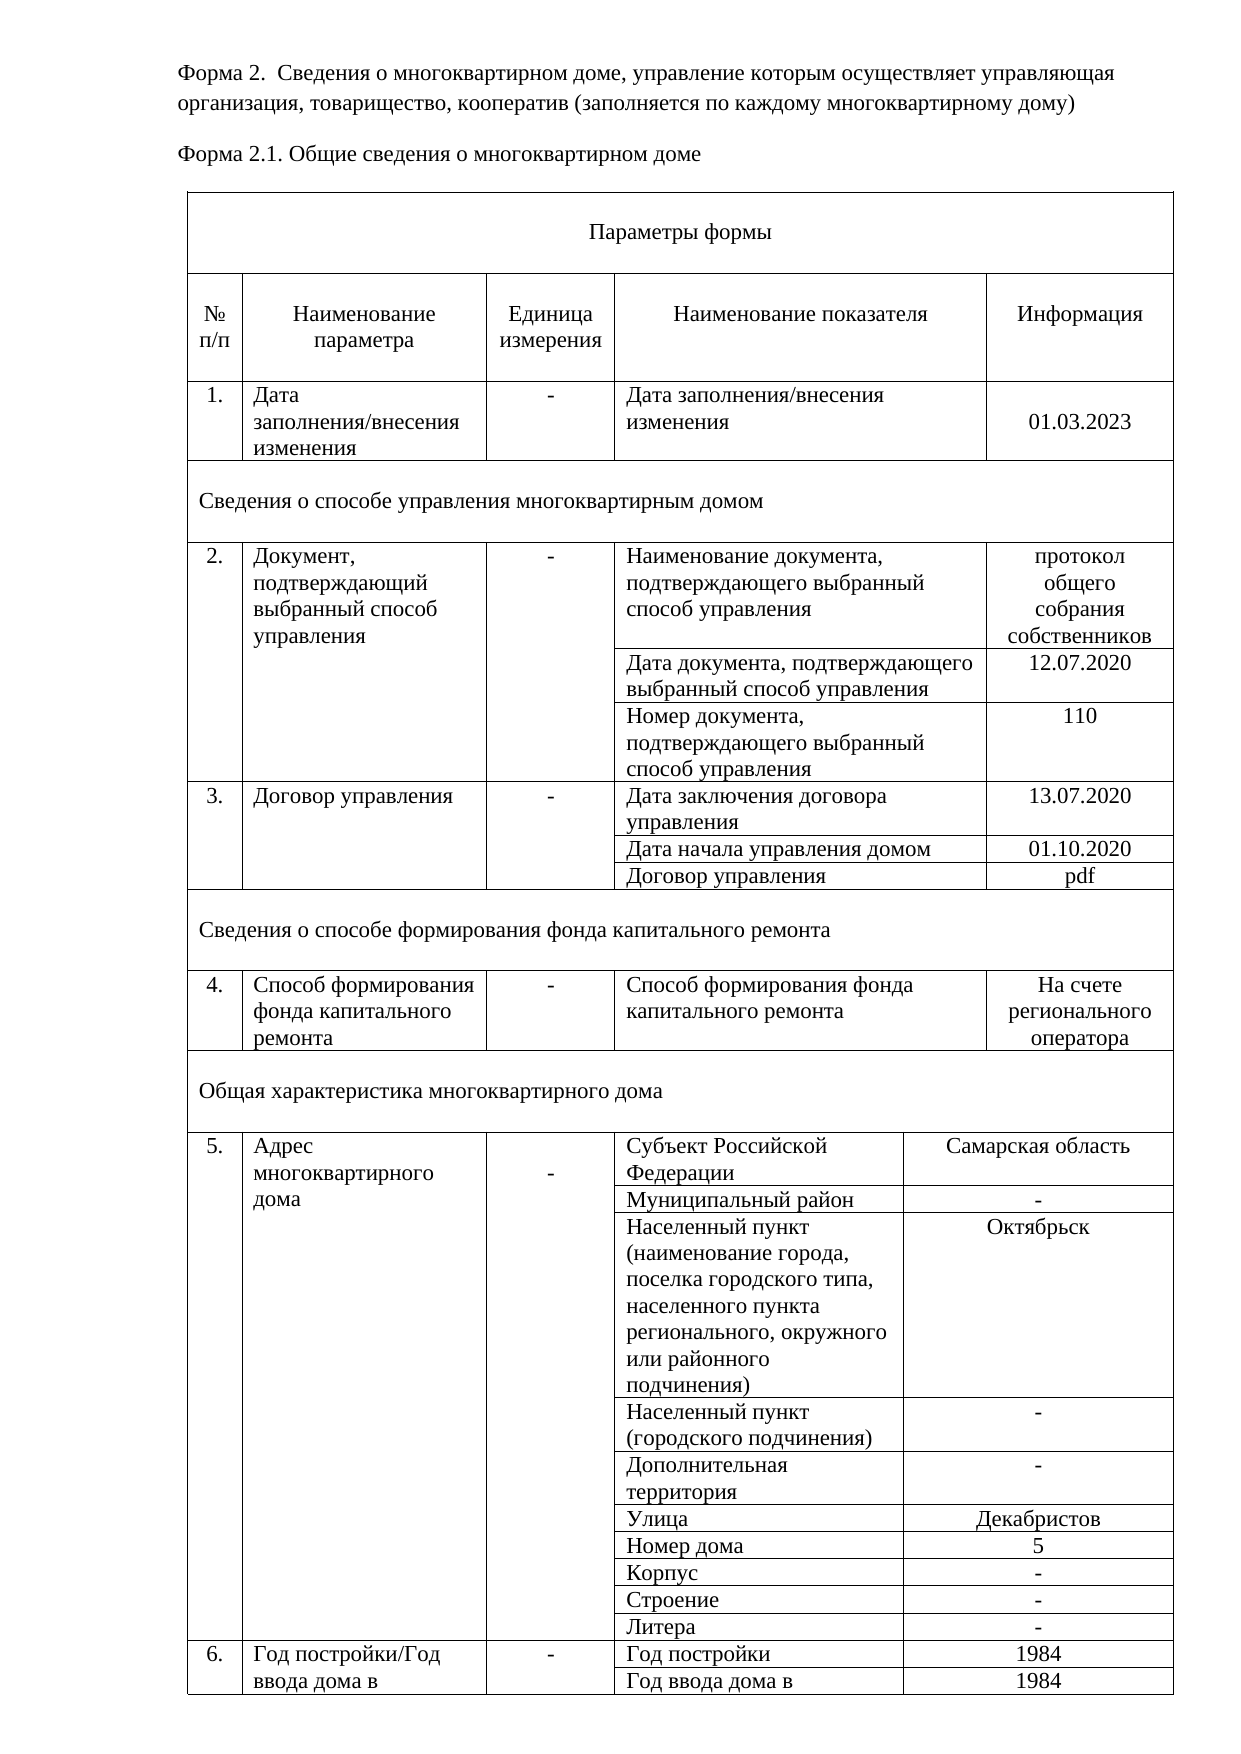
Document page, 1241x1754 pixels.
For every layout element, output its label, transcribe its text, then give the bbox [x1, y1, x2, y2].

table_header Параметры формы [188, 193, 1173, 273]
table_cell Дополнительная территория [615, 1452, 903, 1504]
table_cell Год постройки [615, 1641, 903, 1667]
table_cell Дата начала управления домом [615, 836, 986, 862]
table_cell Октябрьск [904, 1213, 1173, 1397]
table_cell 3. [188, 782, 242, 889]
table_cell Дата заполнения/внесения изменения [243, 382, 486, 460]
table_cell Способ формирования фонда капитального ремонта [615, 971, 986, 1050]
table_cell 01.10.2020 [987, 836, 1173, 862]
table_cell - [487, 1641, 614, 1694]
table_cell 1984 [904, 1668, 1173, 1694]
table_cell Способ формирования фонда капитального ремонта [243, 971, 486, 1050]
table_cell - [487, 971, 614, 1050]
table_cell - [904, 1186, 1173, 1212]
table_cell Декабристов [904, 1505, 1173, 1531]
table_cell pdf [987, 863, 1173, 889]
table_cell - [904, 1559, 1173, 1585]
table_cell - [487, 543, 614, 781]
table_cell На счете регионального оператора [987, 971, 1173, 1050]
text Форма 2. Сведения о многоквартирном доме, управление которым осуществляет управляющая организация, товарищество, кооператив (заполняется по каждому многоквартирному дому) [177, 59, 1152, 116]
table_cell 5 [904, 1532, 1173, 1558]
table_cell Населенный пункт (наименование города, поселка городского типа, населенного пункта регионального, окружного или районного подчинения) [615, 1213, 903, 1397]
table_cell - [904, 1452, 1173, 1504]
table_cell 2. [188, 543, 242, 781]
table_cell Муниципальный район [615, 1186, 903, 1212]
table_cell Номер документа, подтверждающего выбранный способ управления [615, 703, 986, 781]
table_cell - [487, 1133, 614, 1639]
table_cell Дата документа, подтверждающего выбранный способ управления [615, 649, 986, 701]
table_cell Информация [987, 274, 1173, 381]
table_cell 01.03.2023 [987, 382, 1173, 460]
table_cell 1984 [904, 1641, 1173, 1667]
table_cell № п/п [188, 274, 242, 381]
table_cell Единица измерения [487, 274, 614, 381]
table_cell Адрес многоквартирного дома [243, 1133, 486, 1639]
table_cell - [904, 1586, 1173, 1612]
table_cell Наименование показателя [615, 274, 986, 381]
table_cell Дата заключения договора управления [615, 782, 986, 835]
table_cell 6. [188, 1641, 242, 1694]
text Форма 2.1. Общие сведения о многоквартирном доме [177, 140, 1152, 167]
table_cell - [487, 782, 614, 889]
table_cell Сведения о способе управления многоквартирным домом [188, 461, 1173, 542]
table_cell Субъект Российской Федерации [615, 1133, 903, 1185]
table_cell Дата заполнения/внесения изменения [615, 382, 986, 460]
table_cell Населенный пункт (городского подчинения) [615, 1398, 903, 1451]
table_cell 12.07.2020 [987, 649, 1173, 701]
table_cell 4. [188, 971, 242, 1050]
table_cell Договор управления [243, 782, 486, 889]
table_cell Наименование параметра [243, 274, 486, 381]
table_cell - [904, 1398, 1173, 1451]
table_cell 13.07.2020 [987, 782, 1173, 835]
table_cell Самарская область [904, 1133, 1173, 1185]
table_cell 5. [188, 1133, 242, 1639]
table_cell Наименование документа, подтверждающего выбранный способ управления [615, 543, 986, 648]
table_cell 110 [987, 703, 1173, 781]
table_cell - [487, 382, 614, 460]
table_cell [615, 1668, 903, 1694]
table_cell Документ, подтверждающий выбранный способ управления [243, 543, 486, 781]
table_cell - [904, 1614, 1173, 1639]
table_cell Корпус [615, 1559, 903, 1585]
table_cell Договор управления [615, 863, 986, 889]
table_cell Номер дома [615, 1532, 903, 1558]
table_cell 1. [188, 382, 242, 460]
table_cell Общая характеристика многоквартирного дома [188, 1051, 1173, 1132]
table_cell Год постройки/Год ввода дома в эксплуатацию [243, 1641, 486, 1694]
table_cell Строение [615, 1586, 903, 1612]
table_cell протокол общего собрания собственников [987, 543, 1173, 648]
table_cell Сведения о способе формирования фонда капитального ремонта [188, 890, 1173, 970]
table_cell Литера [615, 1614, 903, 1639]
table_cell Улица [615, 1505, 903, 1531]
